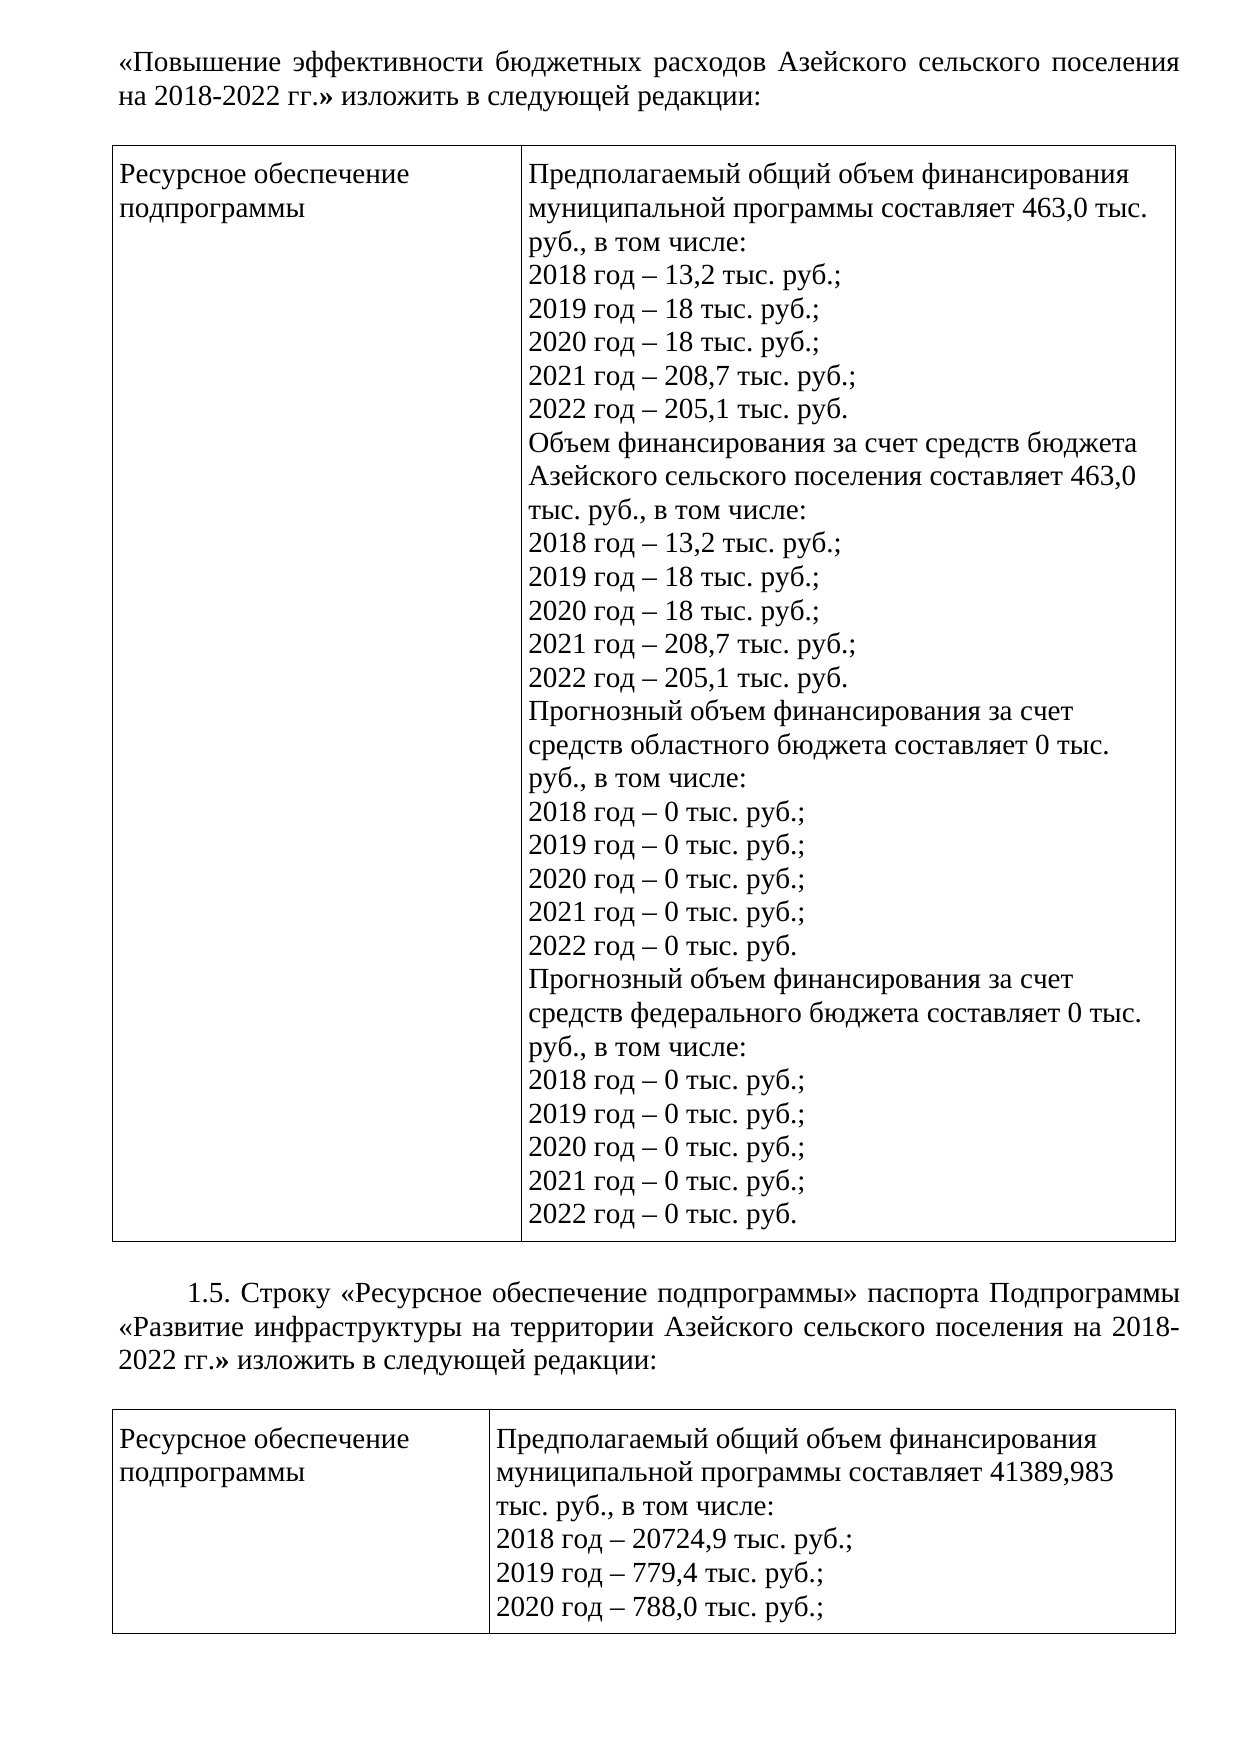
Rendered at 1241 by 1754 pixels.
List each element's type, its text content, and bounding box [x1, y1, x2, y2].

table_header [113, 1410, 489, 1633]
table_header Предполагаемый общий объем финансирования муниципальной программы составляет 463,0 тыс. руб., в том числе: 2018 год – 13,2 тыс. руб.; 2019 год – 18 тыс. руб.; 2020 год – 18 тыс. руб.; 2021 год – 208,7 тыс. руб.; 2022 год – 205,1 тыс. руб. Объем финансирования за счет средств бюджета Азейского сельского поселения составляет 463,0 тыс. руб., в том числе: 2018 год – 13,2 тыс. руб.; 2019 год – 18 тыс. руб.; 2020 год – 18 тыс. руб.; 2021 год – 208,7 тыс. руб.; 2022 год – 205,1 тыс. руб. Прогнозный объем финансирования за счет средств областного бюджета составляет 0 тыс. руб., в том числе: 2018 год – 0 тыс. руб.; 2019 год – 0 тыс. руб.; 2020 год – 0 тыс. руб.; 2021 год – 0 тыс. руб.; 2022 год – 0 тыс. руб. Прогнозный объем финансирования за счет средств федерального бюджета составляет 0 тыс. руб., в том числе: 2018 год – 0 тыс. руб.; 2019 год – 0 тыс. руб.; 2020 год – 0 тыс. руб.; 2021 год – 0 тыс. руб.; 2022 год – 0 тыс. руб. [522, 146, 1175, 1241]
table_header Ресурсное обеспечение подпрограммы [113, 146, 521, 1241]
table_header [490, 1410, 1175, 1633]
text 1.5. Строку «Ресурсное обеспечение подпрограммы» паспорта Подпрограммы «Развитие инфраструктуры на территории Азейского сельского поселения на 2018-2022 гг.» изложить в следующей редакции: [118, 1275, 1181, 1376]
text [118, 44, 1181, 111]
